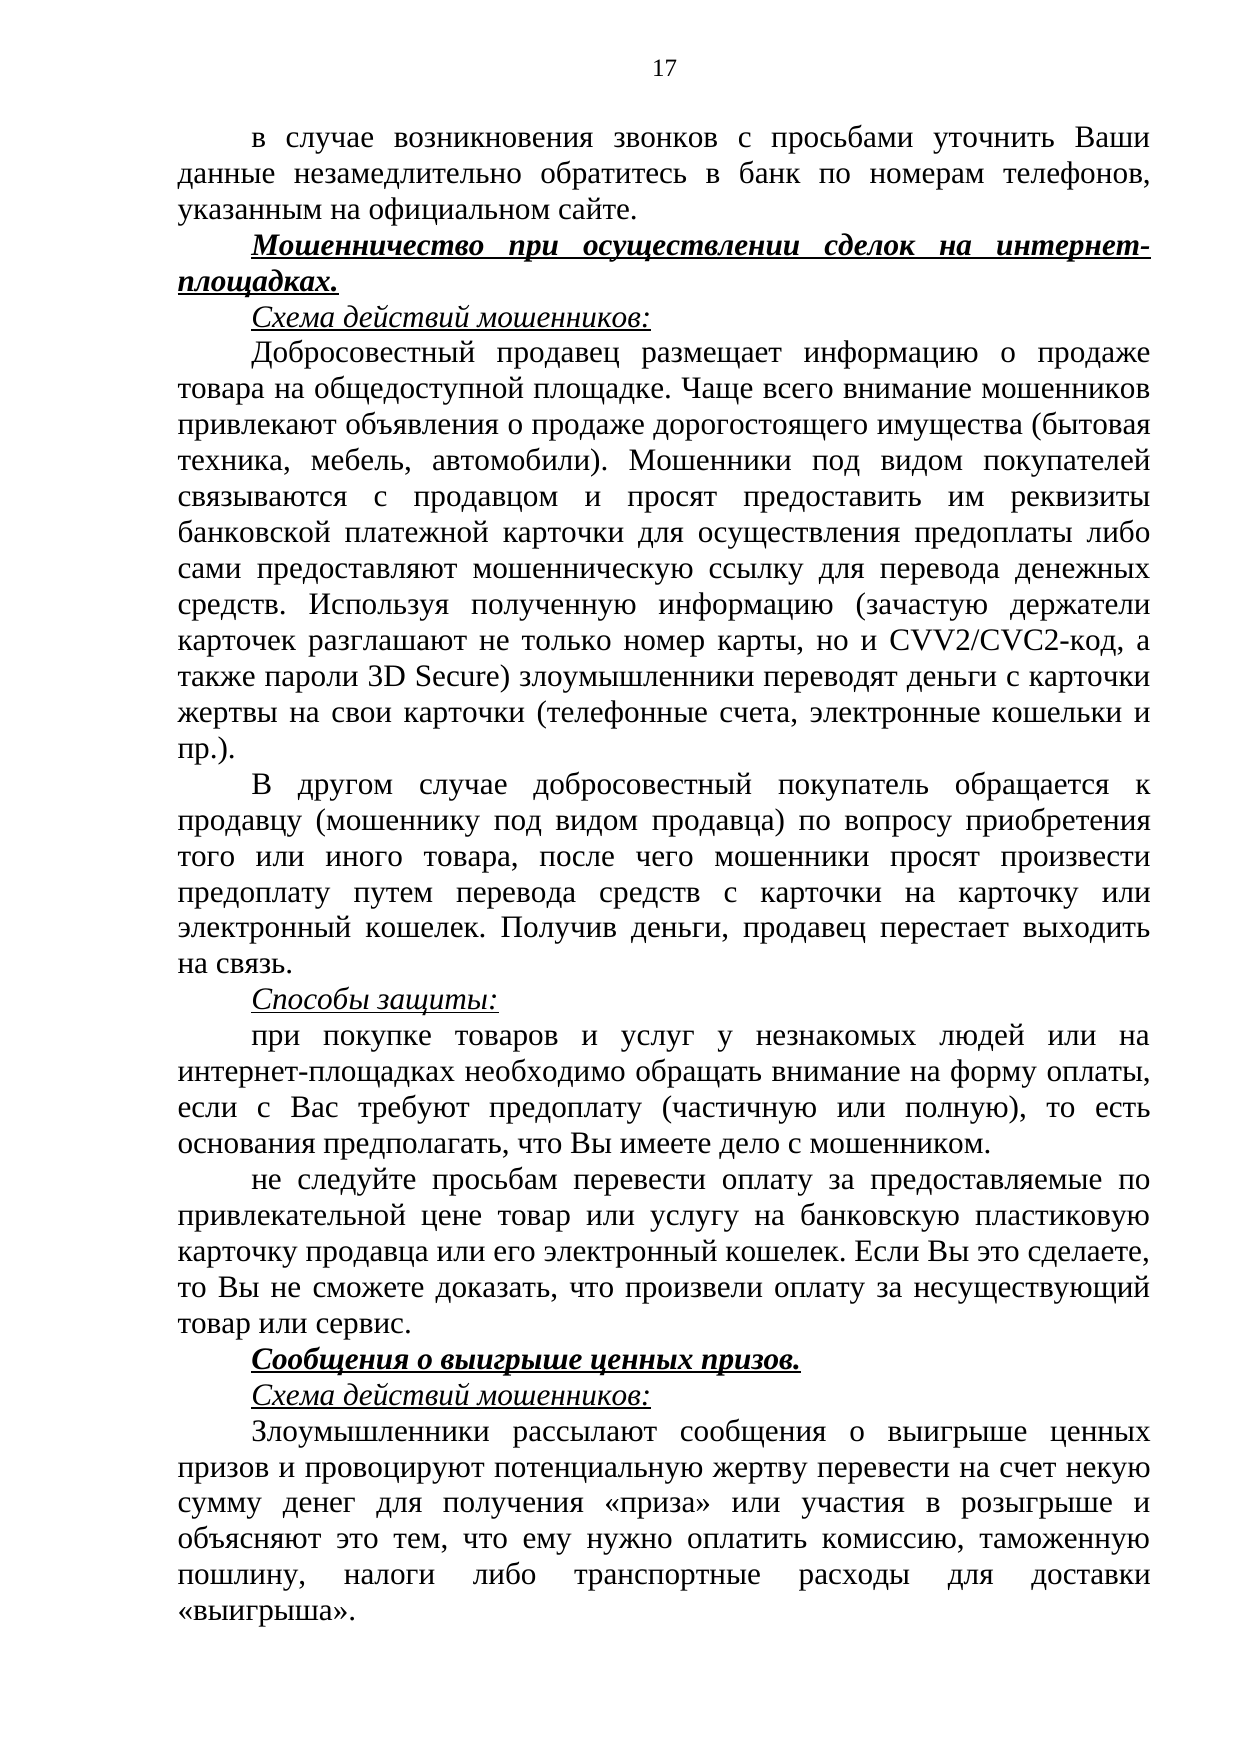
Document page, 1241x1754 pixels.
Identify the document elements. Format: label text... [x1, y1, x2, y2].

text Способы защиты: [177, 981, 1152, 1017]
text Злоумышленники рассылают сообщения о выигрыше ценных призов и провоцируют потенциальную жертву перевести на счет некую сумму денег для получения «приза» или участия в розыгрыше и объясняют это тем, что ему нужно оплатить комиссию, таможенную пошлину, налоги либо транспортные расходы для доставки «выигрыша». [177, 1412, 1152, 1627]
text не следуйте просьбам перевести оплату за предоставляемые по привлекательной цене товар или услугу на банковскую пластиковую карточку продавца или его электронный кошелек. Если Вы это сделаете, то Вы не сможете доказать, что произвели оплату за несуществующий товар или сервис. [177, 1160, 1152, 1340]
text Схема действий мошенников: [177, 298, 1152, 334]
text Добросовестный продавец размещает информацию о продаже товара на общедоступной площадке. Чаще всего внимание мошенников привлекают объявления о продаже дорогостоящего имущества (бытовая техника, мебель, автомобили). Мошенники под видом покупателей связываются с продавцом и просят предоставить им реквизиты банковской платежной карточки для осуществления предоплаты либо сами предоставляют мошенническую ссылку для перевода денежных средств. Используя полученную информацию (зачастую держатели карточек разглашают не только номер карты, но и CVV2/CVC2-код, а также пароли 3D Secure) злоумышленники переводят деньги с карточки жертвы на свои карточки (телефонные счета, электронные кошельки и пр.). [177, 334, 1152, 765]
text Схема действий мошенников: [177, 1376, 1152, 1412]
text в случае возникновения звонков с просьбами уточнить Ваши данные незамедлительно обратитесь в банк по номерам телефонов, указанным на официальном сайте. [177, 118, 1152, 226]
text Сообщения о выигрыше ценных призов. [177, 1340, 1152, 1376]
text при покупке товаров и услуг у незнакомых людей или на интернет-площадках необходимо обращать внимание на форму оплаты, если с Вас требуют предоплату (частичную или полную), то есть основания предполагать, что Вы имеете дело с мошенником. [177, 1017, 1152, 1160]
text В другом случае добросовестный покупатель обращается к продавцу (мошеннику под видом продавца) по вопросу приобретения того или иного товара, после чего мошенники просят произвести предоплату путем перевода средств с карточки на карточку или электронный кошелек. Получив деньги, продавец перестает выходить на связь. [177, 765, 1152, 981]
text Мошенничество при осуществлении сделок на интернет-площадках. [177, 226, 1152, 298]
